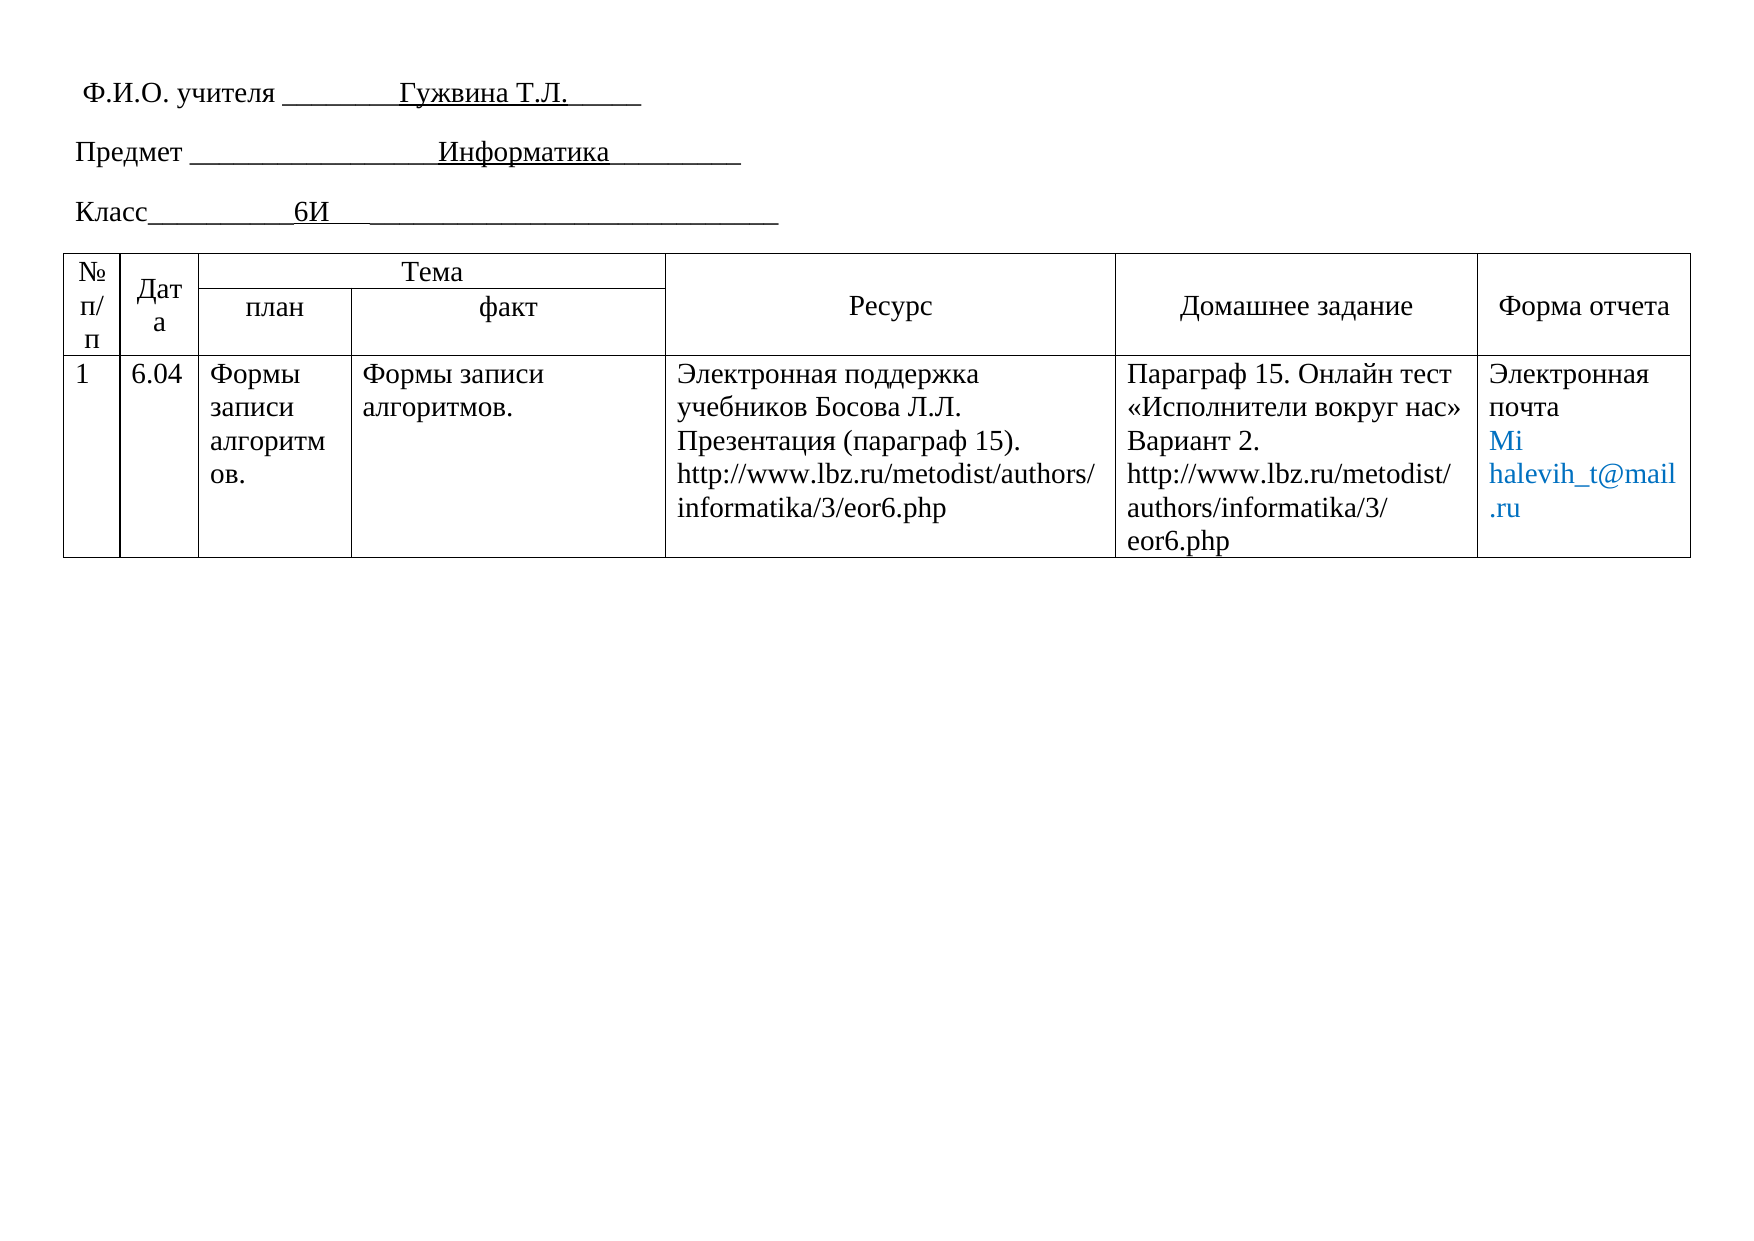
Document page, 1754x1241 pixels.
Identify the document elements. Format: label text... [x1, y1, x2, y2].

table_header Дата [121, 254, 198, 355]
text Класс__________6И ____________________________ [75, 194, 1679, 227]
table_header Домашнее задание [1116, 254, 1477, 355]
text Предмет _________________Информатика_________ [75, 134, 1679, 168]
table_cell Параграф 15. Онлайн тест «Исполнители вокруг нас» Вариант 2. http://www.lbz.ru/metodist/authors/informatika/3/eor6.php [1116, 356, 1477, 557]
table_cell Формы записи алгоритмов. [199, 356, 351, 557]
table_cell 6.04 [121, 356, 198, 557]
text Ф.И.О. учителя ________Гужвина Т.Л._____ [75, 75, 1679, 108]
table_cell Электронная поддержка учебников Босова Л.Л. Презентация (параграф 15). http://www.lbz.ru/metodist/authors/informatika/3/eor6.php [666, 356, 1115, 557]
table_cell план [199, 289, 351, 355]
table_header № п/п [64, 254, 119, 355]
table_header Тема [199, 254, 665, 288]
table_header Форма отчета [1478, 254, 1690, 355]
table_cell 1 [64, 356, 119, 557]
table_header Ресурс [666, 254, 1115, 355]
table_cell Электронная почта Mihalevih_t@mail.ru [1478, 356, 1690, 557]
table_cell Формы записи алгоритмов. [352, 356, 665, 557]
table_cell факт [352, 289, 665, 355]
